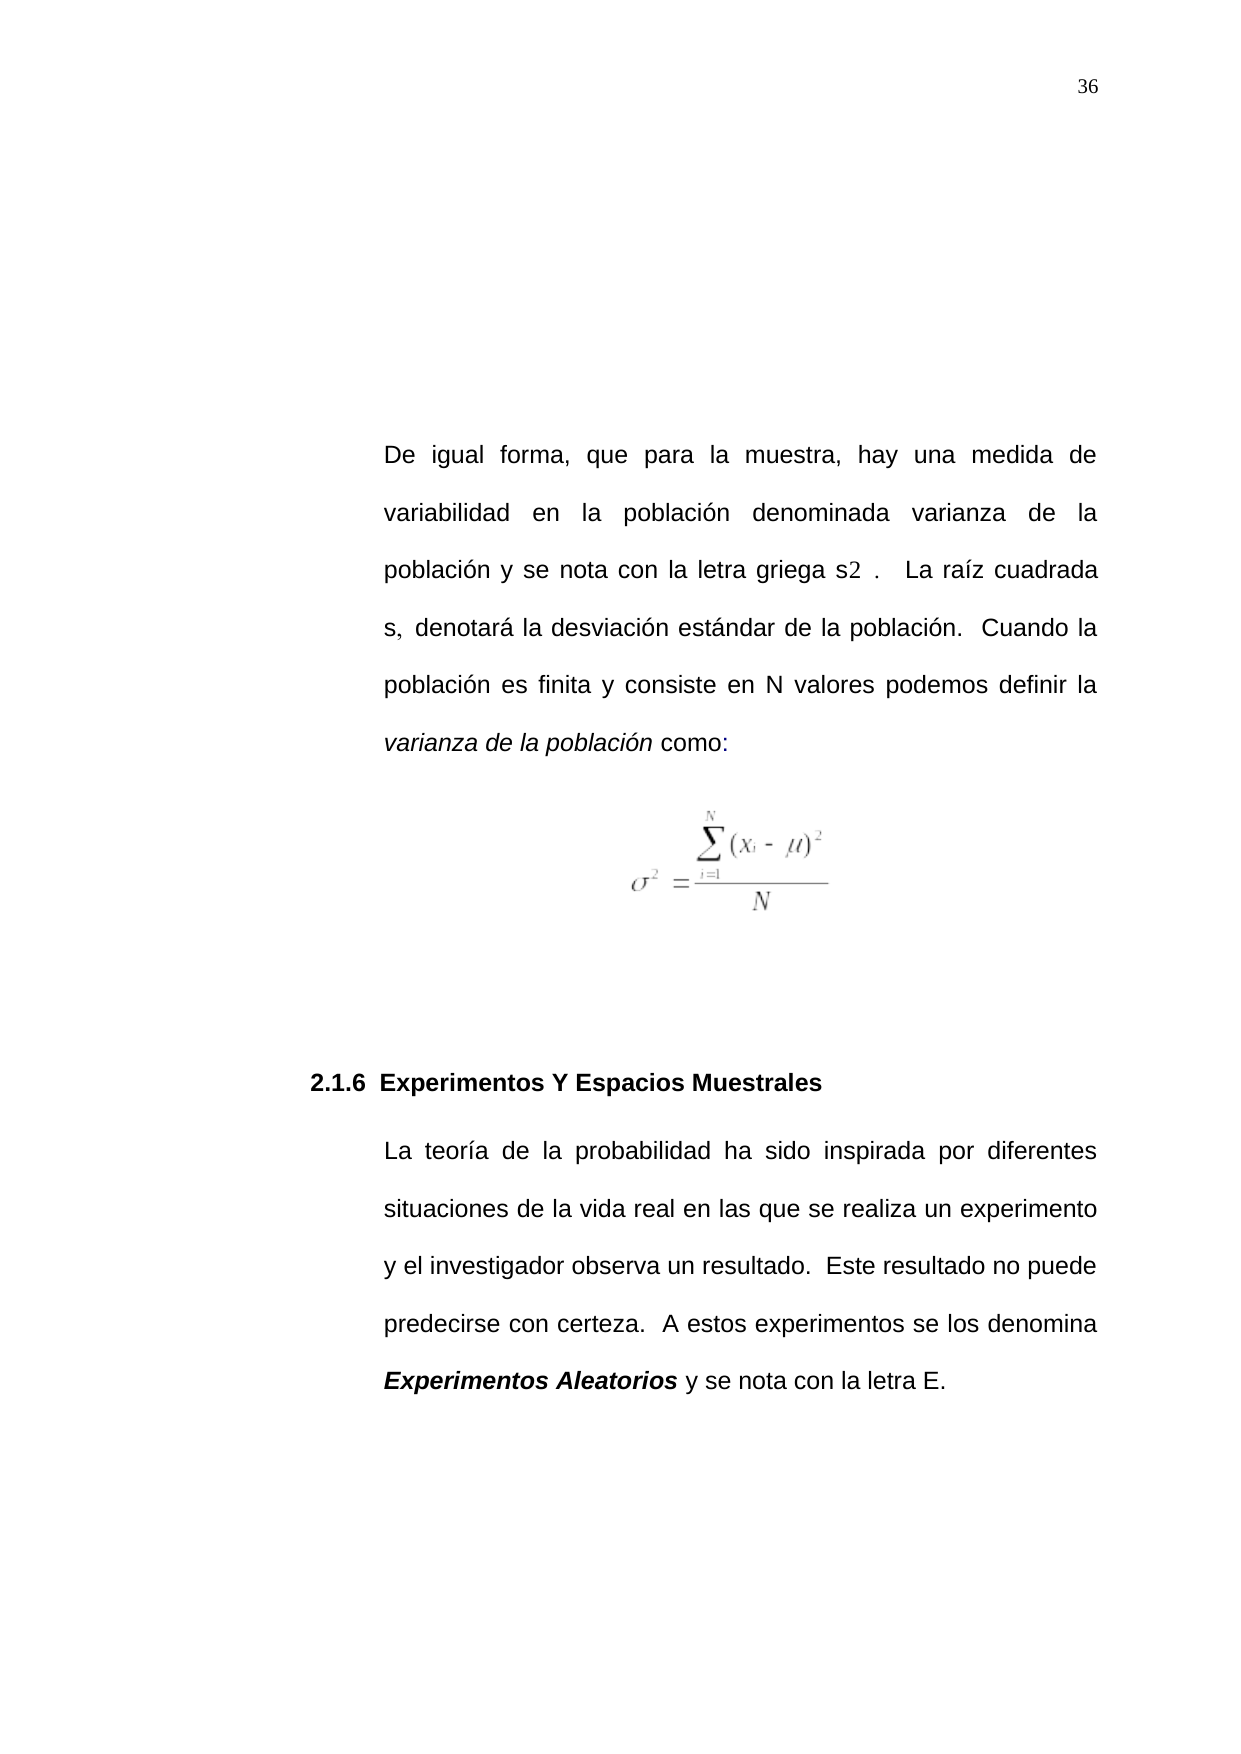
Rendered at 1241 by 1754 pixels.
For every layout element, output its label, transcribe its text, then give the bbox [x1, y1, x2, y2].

text De igual forma, que para la muestra, hay una medida de variabilidad en la población denominada varianza de la población y se nota con la letra griega sLa raíz cuadrada sdenotará la desviación estándar de la población. Cuando la población es finita y consiste en N valores podemos definir la varianza de la población como: [384, 440, 1098, 756]
text 2.1.6 Experimentos Y Espacios Muestrales [236, 1068, 1098, 1097]
text La teoría de la probabilidad ha sido inspirada por diferentes situaciones de la vida real en las que se realiza un experimento y el investigador observa un resultado. Este resultado no puede predecirse con certeza. A estos experimentos se los denomina Experimentos Aleatorios y se nota con la letra E. [384, 1136, 1098, 1395]
